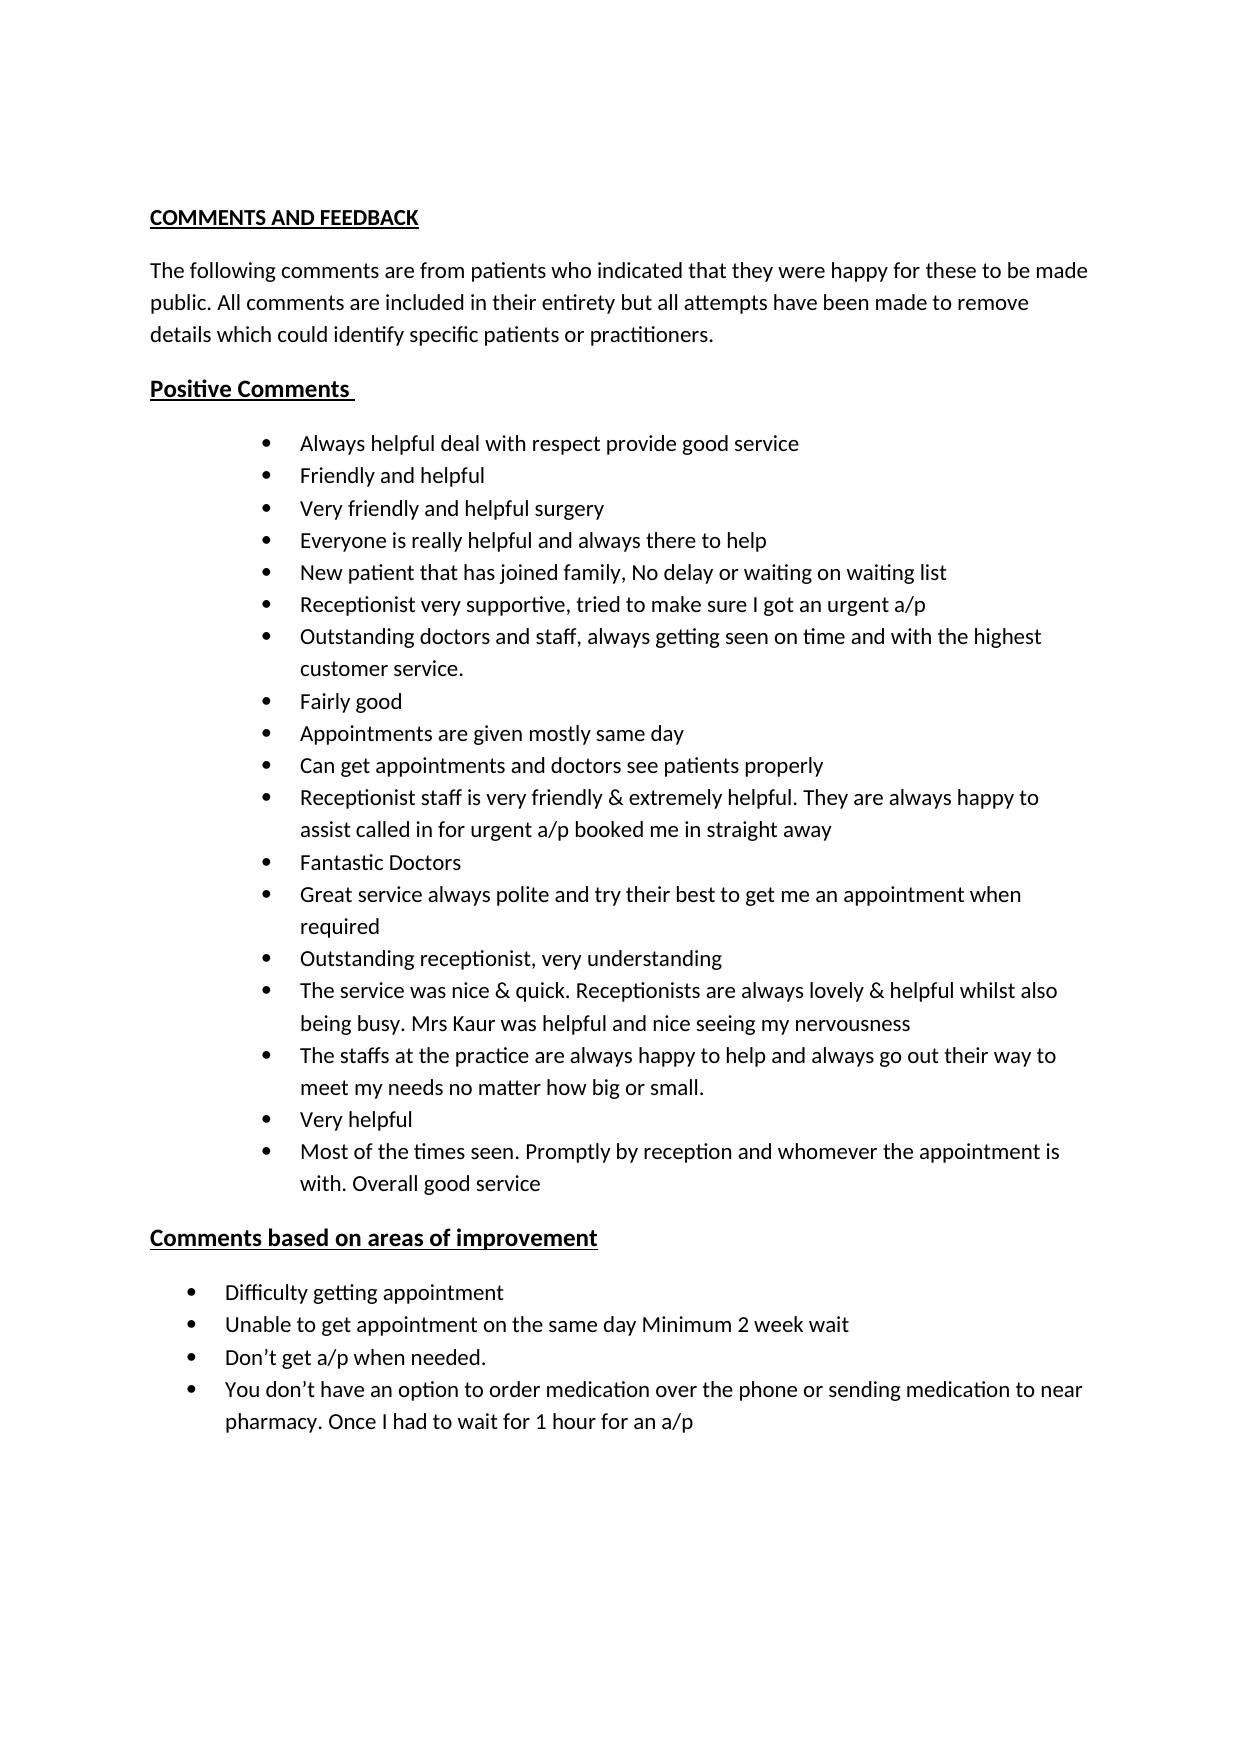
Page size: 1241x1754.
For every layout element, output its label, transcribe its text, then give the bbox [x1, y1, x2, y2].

text Comments based on areas of improvement [150, 1223, 1090, 1253]
list Receptionist very supportive, tried to make sure I got an urgent a/p [262, 590, 1090, 618]
list Outstanding doctors and staff, always getting seen on time and with the highest customer service. [262, 622, 1090, 683]
list Unable to get appointment on the same day Minimum 2 week wait [187, 1311, 1090, 1339]
list Appointments are given mostly same day [262, 719, 1090, 747]
list Most of the times seen. Promptly by reception and whomever the appointment is with. Overall good service [262, 1137, 1090, 1198]
text COMMENTS AND FEEDBACK [150, 203, 1090, 231]
text The following comments are from patients who indicated that they were happy for these to be made public. All comments are included in their entirety but all attempts have been made to remove details which could identify specific patients or practitioners. [150, 256, 1090, 348]
list Very friendly and helpful surgery [262, 494, 1090, 522]
list Receptionist staff is very friendly & extremely helpful. They are always happy to assist called in for urgent a/p booked me in straight away [262, 783, 1090, 843]
list Fairly good [262, 687, 1090, 715]
list Fantastic Doctors [262, 848, 1090, 876]
list Can get appointments and doctors see patients properly [262, 751, 1090, 779]
list Outstanding receptionist, very understanding [262, 944, 1090, 972]
list The service was nice & quick. Receptionists are always lovely & helpful whilst also being busy. Mrs Kaur was helpful and nice seeing my nervousness [262, 976, 1090, 1037]
text Positive Comments [150, 373, 1090, 404]
list Don’t get a/p when needed. [187, 1343, 1090, 1371]
list Difficulty getting appointment [187, 1278, 1090, 1306]
list Great service always polite and try their best to get me an appointment when required [262, 880, 1090, 940]
list New patient that has joined family, No delay or waiting on waiting list [262, 558, 1090, 586]
list Everyone is really helpful and always there to help [262, 526, 1090, 554]
list You don’t have an option to order medication over the phone or sending medication to near pharmacy. Once I had to wait for 1 hour for an a/p [187, 1375, 1090, 1435]
list The staffs at the practice are always happy to help and always go out their way to meet my needs no matter how big or small. [262, 1041, 1090, 1101]
list Very helpful [262, 1105, 1090, 1133]
list Friendly and helpful [262, 461, 1090, 489]
list Always helpful deal with respect provide good service [262, 429, 1090, 457]
